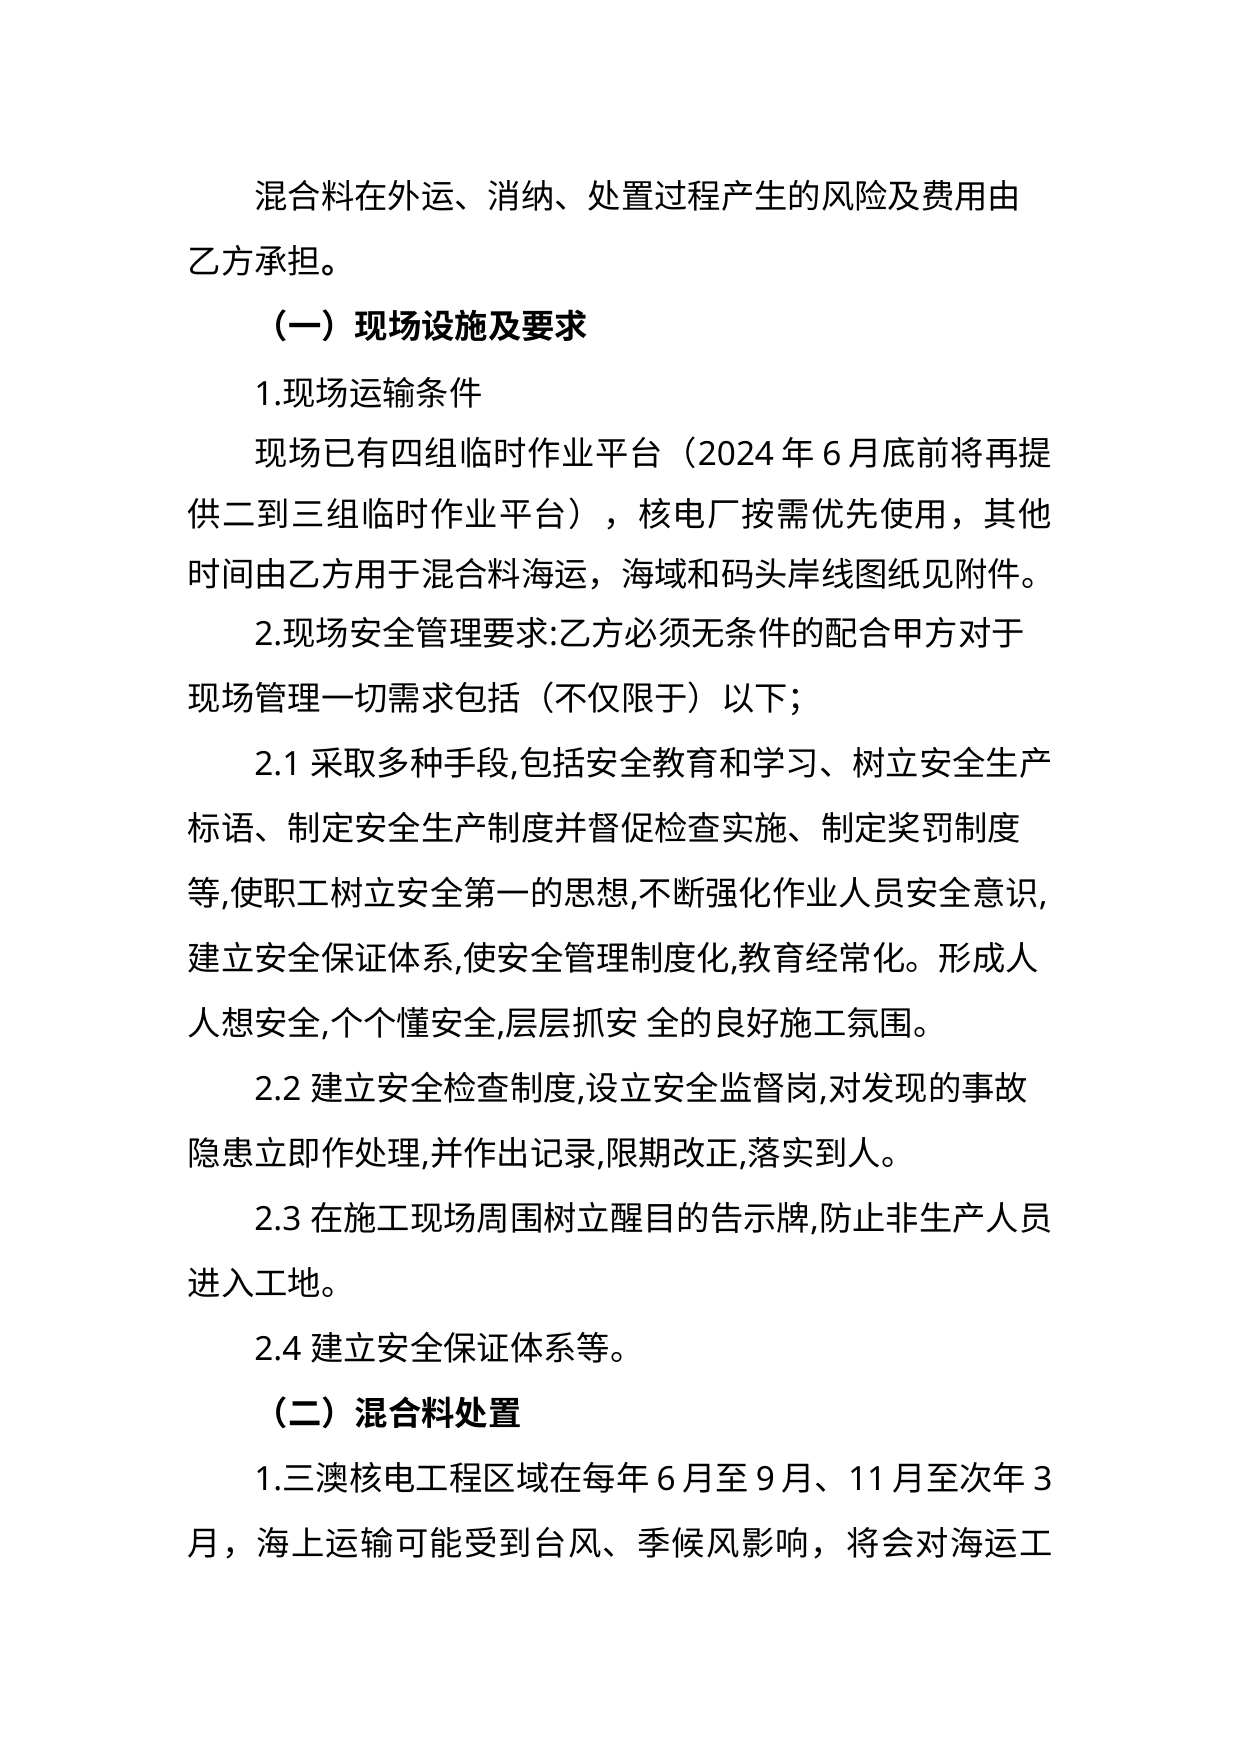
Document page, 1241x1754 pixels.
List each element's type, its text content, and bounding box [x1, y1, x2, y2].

text 2.4 建立安全保证体系等。 [187, 1314, 1053, 1379]
text （一）现场设施及要求 [187, 292, 1053, 357]
text 现场已有四组临时作业平台（2024年6月底前将再提供二到三组临时作业平台），核电厂按需优先使用，其他时间由乙方用于混合料海运，海域和码头岸线图纸见附件。 [187, 417, 1053, 599]
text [187, 1444, 1053, 1574]
text 2.3 在施工现场周围树立醒目的告示牌,防止非生产人员进入工地。 [187, 1184, 1053, 1314]
text 2.1 采取多种手段,包括安全教育和学习、树立安全生产标语、制定安全生产制度并督促检查实施、制定奖罚制度等,使职工树立安全第一的思想,不断强化作业人员安全意识, 建立安全保证体系,使安全管理制度化,教育经常化。形成人人想安全,个个懂安全,层层抓安 全的良好施工氛围。 [187, 729, 1053, 1054]
text （二）混合料处置 [187, 1379, 1053, 1444]
text 2.现场安全管理要求:乙方必须无条件的配合甲方对于现场管理一切需求包括（不仅限于）以下； [187, 599, 1053, 729]
text 混合料在外运、消纳、处置过程产生的风险及费用由乙方承担。 [187, 162, 1053, 292]
text 1.现场运输条件 [187, 357, 1053, 417]
text 2.2 建立安全检查制度,设立安全监督岗,对发现的事故隐患立即作处理,并作出记录,限期改正,落实到人。 [187, 1054, 1053, 1184]
